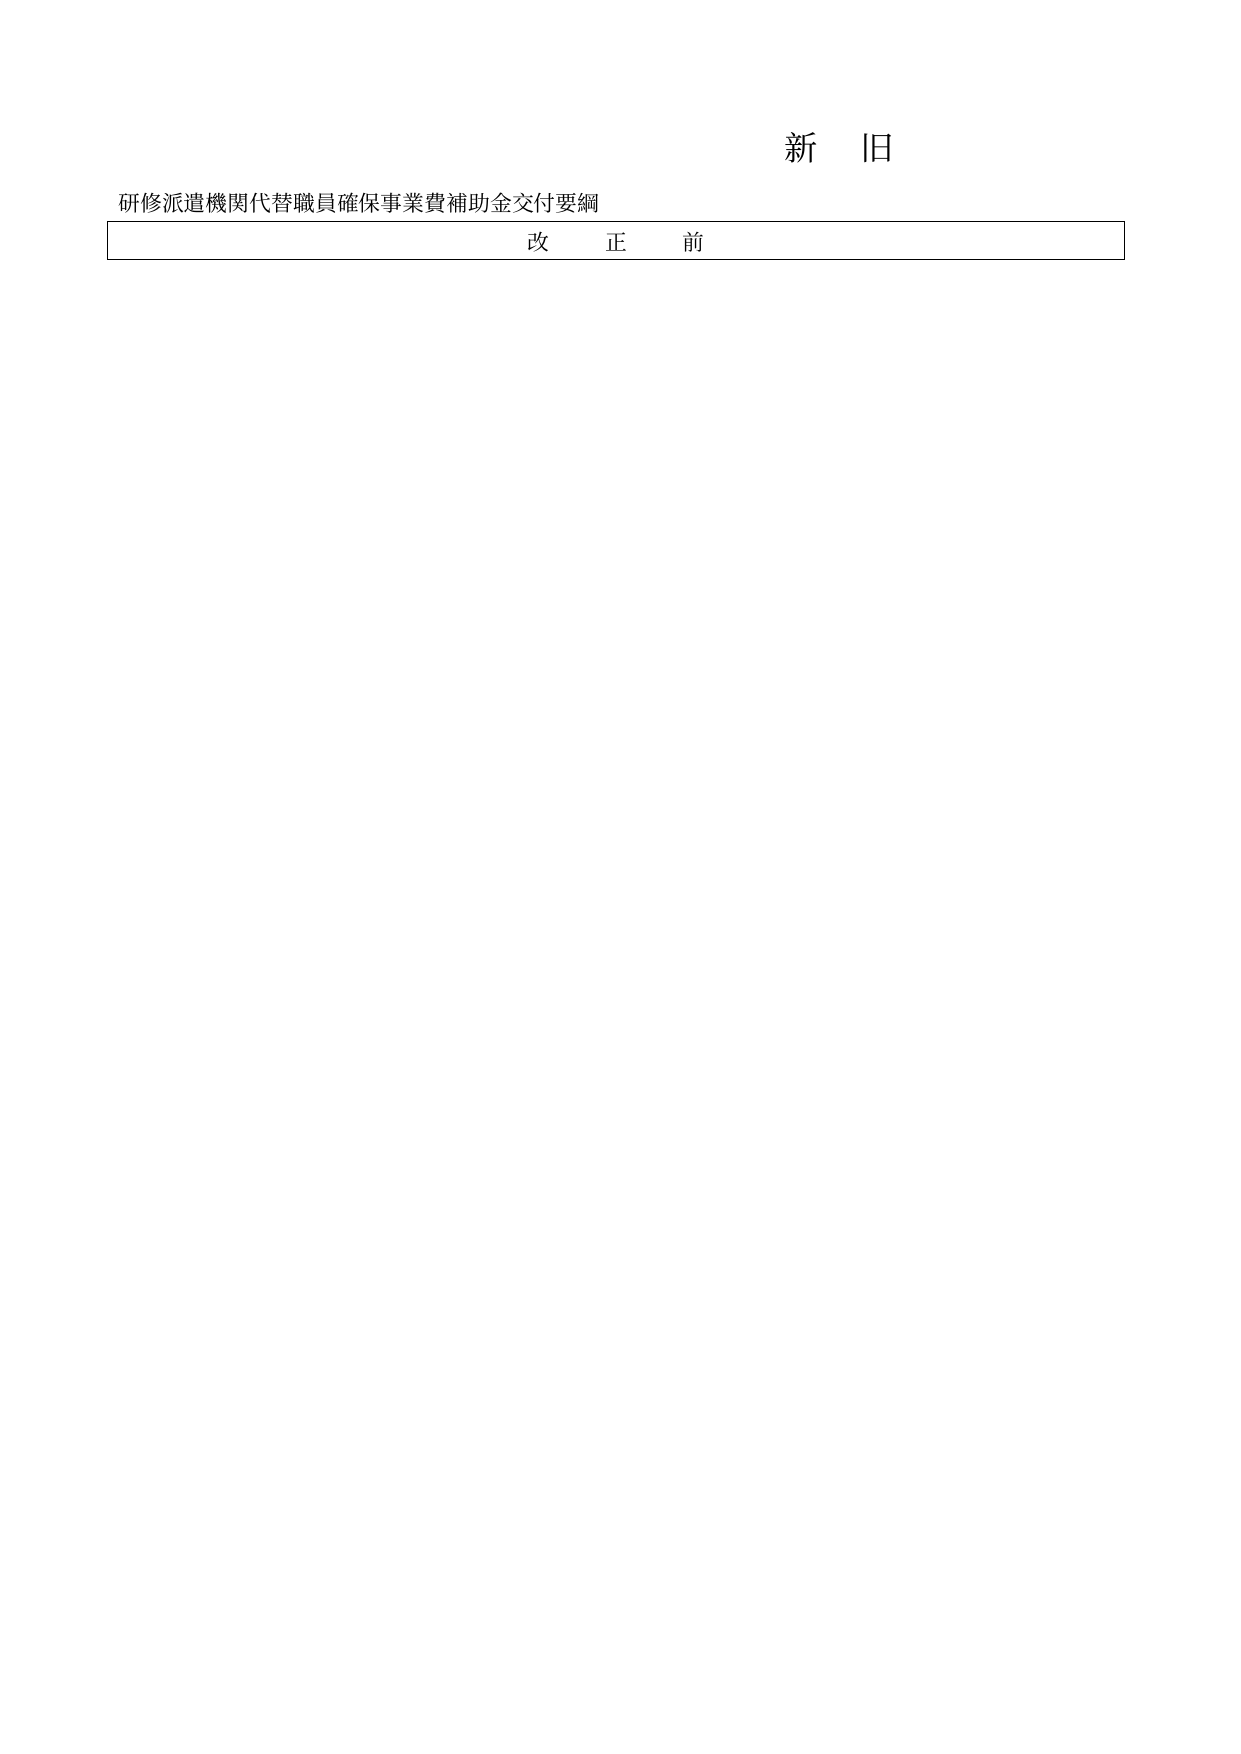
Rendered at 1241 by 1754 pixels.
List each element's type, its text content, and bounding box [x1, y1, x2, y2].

text 新 旧 [118, 108, 1122, 183]
text 研修派遣機関代替職員確保事業費補助金交付要綱 [118, 183, 1122, 221]
table_header 改 正 前 [108, 222, 1124, 259]
